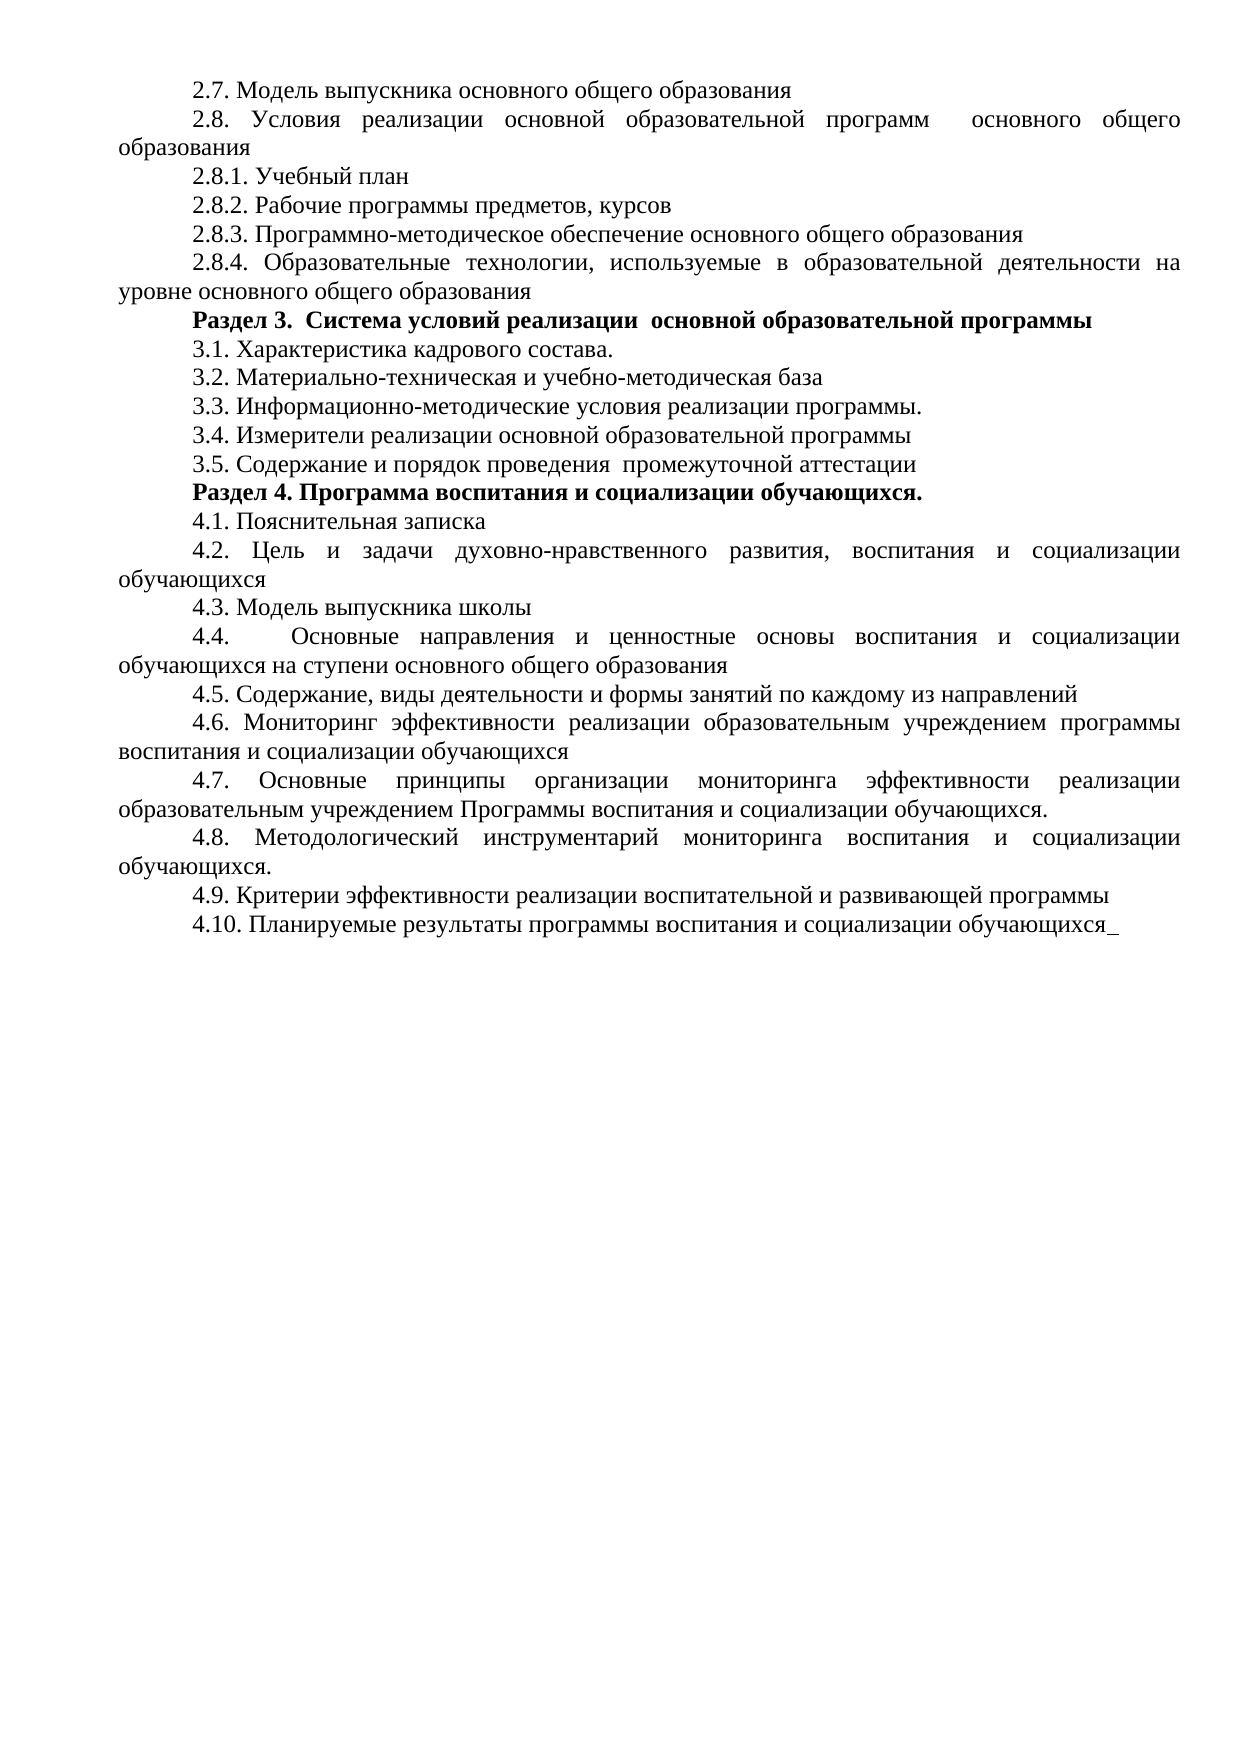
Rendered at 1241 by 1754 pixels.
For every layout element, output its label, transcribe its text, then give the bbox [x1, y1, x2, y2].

text 4.6. Мониторинг эффективности реализации образовательным учреждением программы воспитания и социализации обучающихся [118, 707, 1181, 765]
list 2.8.4. Образовательные технологии, используемые в образовательной деятельности на уровне основного общего образования [118, 247, 1181, 305]
text 3.3. Информационно-методические условия реализации программы. [118, 391, 1181, 420]
list 3.5. Содержание и порядок проведения промежуточной аттестации [118, 449, 1181, 477]
text 4.1. Пояснительная записка [118, 506, 1181, 535]
list 2.8. Условия реализации основной образовательной программ основного общего образования [118, 104, 1181, 161]
text 4.5. Содержание, виды деятельности и формы занятий по каждому из направлений [118, 679, 1181, 707]
text 4.4. Основные направления и ценностные основы воспитания и социализации обучающихся на ступени основного общего образования [118, 621, 1181, 679]
text 4.9. Критерии эффективности реализации воспитательной и развивающей программы [118, 880, 1181, 909]
subtitle 4.2. Цель и задачи духовно-нравственного развития, воспитания и социализации обучающихся [118, 535, 1181, 592]
list 2.8.3. Программно-методическое обеспечение основного общего образования [118, 219, 1181, 247]
subtitle 4.3. Модель выпускника школы [118, 592, 1181, 621]
list 3.1. Характеристика кадрового состава. [118, 334, 1181, 362]
text Раздел 4. Программа воспитания и социализации обучающихся. [118, 477, 1181, 506]
text 3.2. Материально-техническая и учебно-методическая база [118, 362, 1181, 391]
list 2.8.2. Рабочие программы предметов, курсов [118, 190, 1181, 219]
list 3.4. Измерители реализации основной образовательной программы [118, 420, 1181, 449]
list Раздел 3. Система условий реализации основной образовательной программы [118, 305, 1181, 334]
list 2.7. Модель выпускника основного общего образования [118, 75, 1181, 104]
list 2.8.1. Учебный план [118, 161, 1181, 190]
text 4.10. Планируемые результаты программы воспитания и социализации обучающихся [118, 909, 1181, 937]
text 4.8. Методологический инструментарий мониторинга воспитания и социализации обучающихся. [118, 822, 1181, 880]
text 4.7. Основные принципы организации мониторинга эффективности реализации образовательным учреждением Программы воспитания и социализации обучающихся. [118, 765, 1181, 822]
